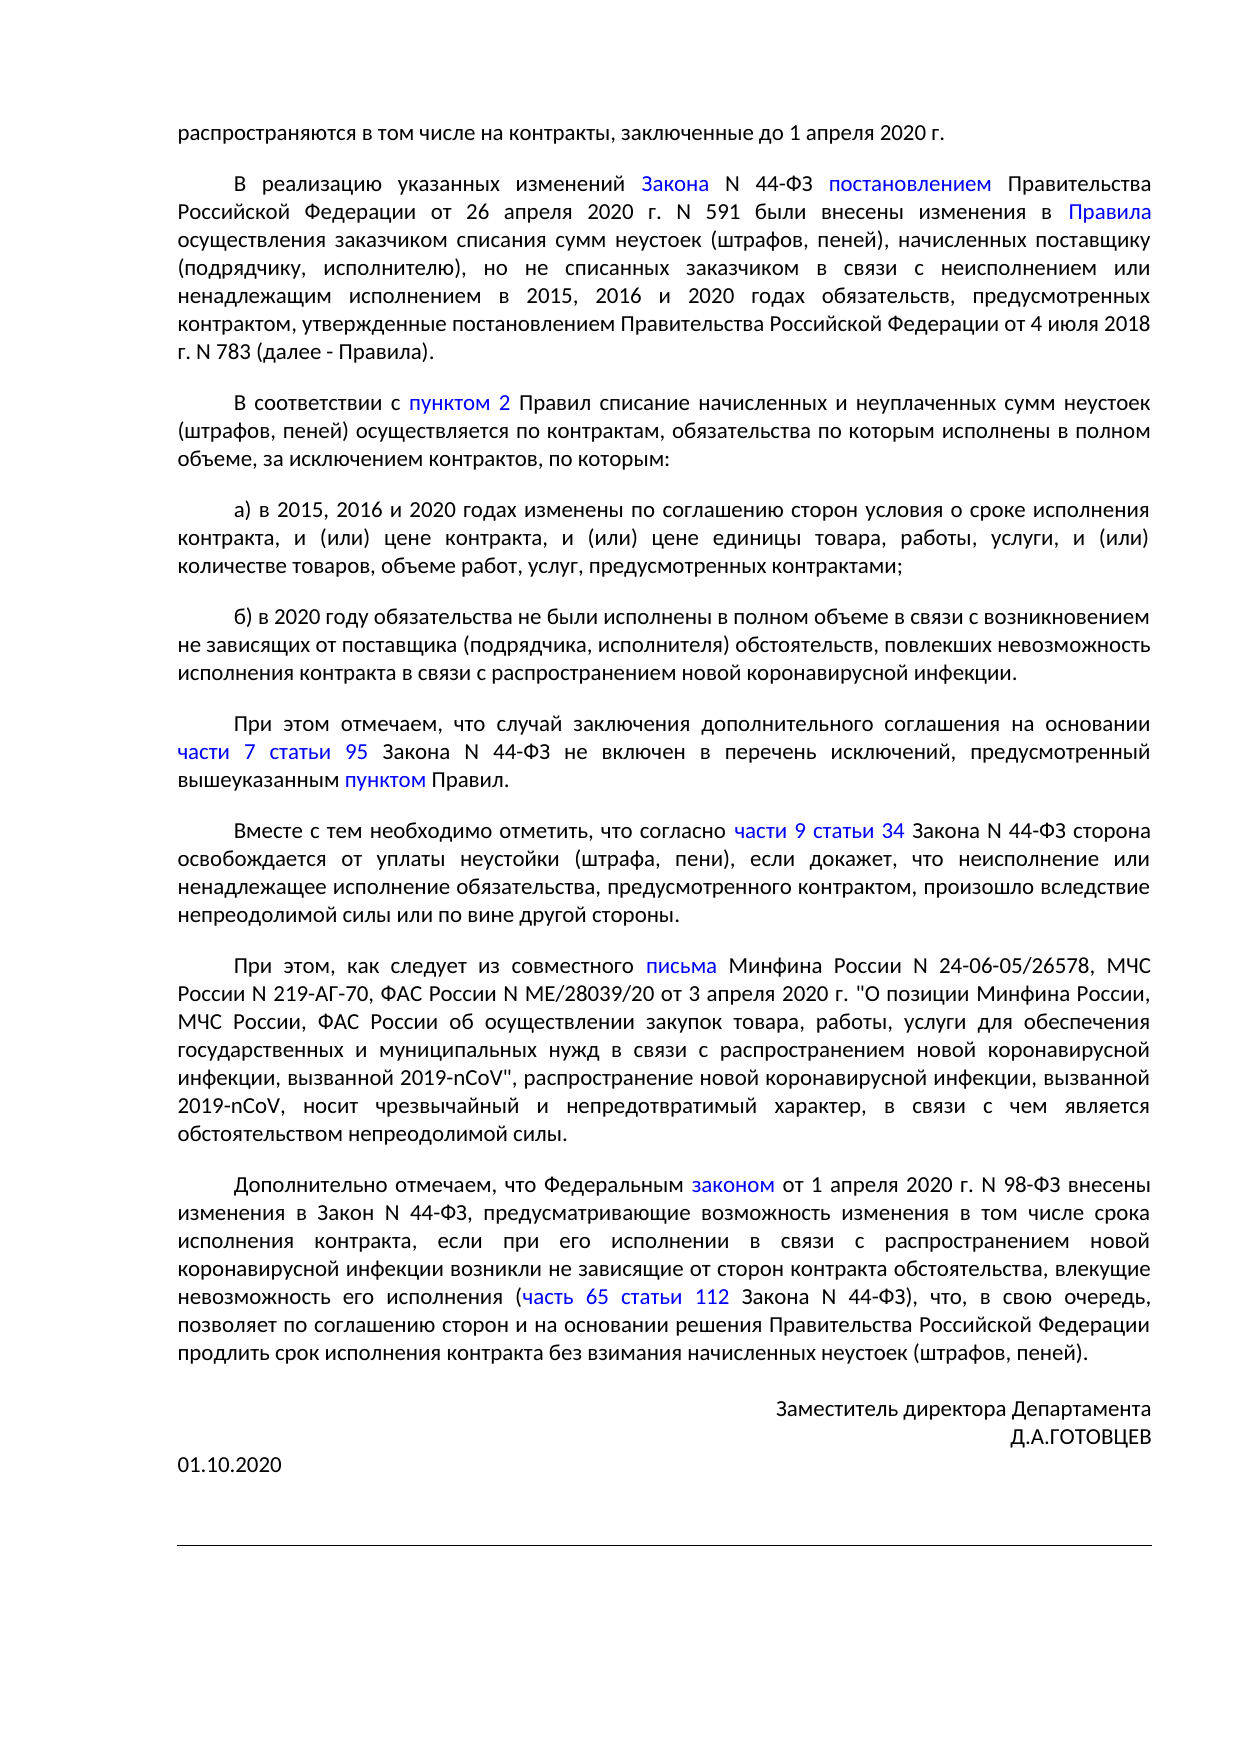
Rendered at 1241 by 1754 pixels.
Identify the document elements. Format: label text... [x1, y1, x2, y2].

text При этом отмечаем, что случай заключения дополнительного соглашения на основании части 7 статьи 95 Закона N 44-ФЗ не включен в перечень исключений, предусмотренный вышеуказанным пунктом Правил. [177, 709, 1152, 793]
text В реализацию указанных изменений Закона N 44-ФЗ постановлением Правительства Российской Федерации от 26 апреля 2020 г. N 591 были внесены изменения в Правила осуществления заказчиком списания сумм неустоек (штрафов, пеней), начисленных поставщику (подрядчику, исполнителю), но не списанных заказчиком в связи с неисполнением или ненадлежащим исполнением в 2015, 2016 и 2020 годах обязательств, предусмотренных контрактом, утвержденные постановлением Правительства Российской Федерации от 4 июля 2018 г. N 783 (далее - Правила). [177, 169, 1152, 365]
text а) в 2015, 2016 и 2020 годах изменены по соглашению сторон условия о сроке исполнения контракта, и (или) цене контракта, и (или) цене единицы товара, работы, услуги, и (или) количестве товаров, объеме работ, услуг, предусмотренных контрактами; [177, 495, 1152, 579]
text Д.А.ГОТОВЦЕВ [177, 1422, 1152, 1450]
text б) в 2020 году обязательства не были исполнены в полном объеме в связи с возникновением не зависящих от поставщика (подрядчика, исполнителя) обстоятельств, повлекших невозможность исполнения контракта в связи с распространением новой коронавирусной инфекции. [177, 602, 1152, 686]
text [177, 118, 1152, 146]
text Вместе с тем необходимо отметить, что согласно части 9 статьи 34 Закона N 44-ФЗ сторона освобождается от уплаты неустойки (штрафа, пени), если докажет, что неисполнение или ненадлежащее исполнение обязательства, предусмотренного контрактом, произошло вследствие непреодолимой силы или по вине другой стороны. [177, 816, 1152, 928]
text Заместитель директора Департамента [177, 1394, 1152, 1422]
text В соответствии с пунктом 2 Правил списание начисленных и неуплаченных сумм неустоек (штрафов, пеней) осуществляется по контрактам, обязательства по которым исполнены в полном объеме, за исключением контрактов, по которым: [177, 388, 1152, 472]
text 01.10.2020 [177, 1450, 1152, 1478]
text Дополнительно отмечаем, что Федеральным законом от 1 апреля 2020 г. N 98-ФЗ внесены изменения в Закон N 44-ФЗ, предусматривающие возможность изменения в том числе срока исполнения контракта, если при его исполнении в связи с распространением новой коронавирусной инфекции возникли не зависящие от сторон контракта обстоятельства, влекущие невозможность его исполнения (часть 65 статьи 112 Закона N 44-ФЗ), что, в свою очередь, позволяет по соглашению сторон и на основании решения Правительства Российской Федерации продлить срок исполнения контракта без взимания начисленных неустоек (штрафов, пеней). [177, 1170, 1152, 1366]
text При этом, как следует из совместного письма Минфина России N 24-06-05/26578, МЧС России N 219-АГ-70, ФАС России N МЕ/28039/20 от 3 апреля 2020 г. "О позиции Минфина России, МЧС России, ФАС России об осуществлении закупок товара, работы, услуги для обеспечения государственных и муниципальных нужд в связи с распространением новой коронавирусной инфекции, вызванной 2019-nCoV", распространение новой коронавирусной инфекции, вызванной 2019-nCoV, носит чрезвычайный и непредотвратимый характер, в связи с чем является обстоятельством непреодолимой силы. [177, 951, 1152, 1147]
